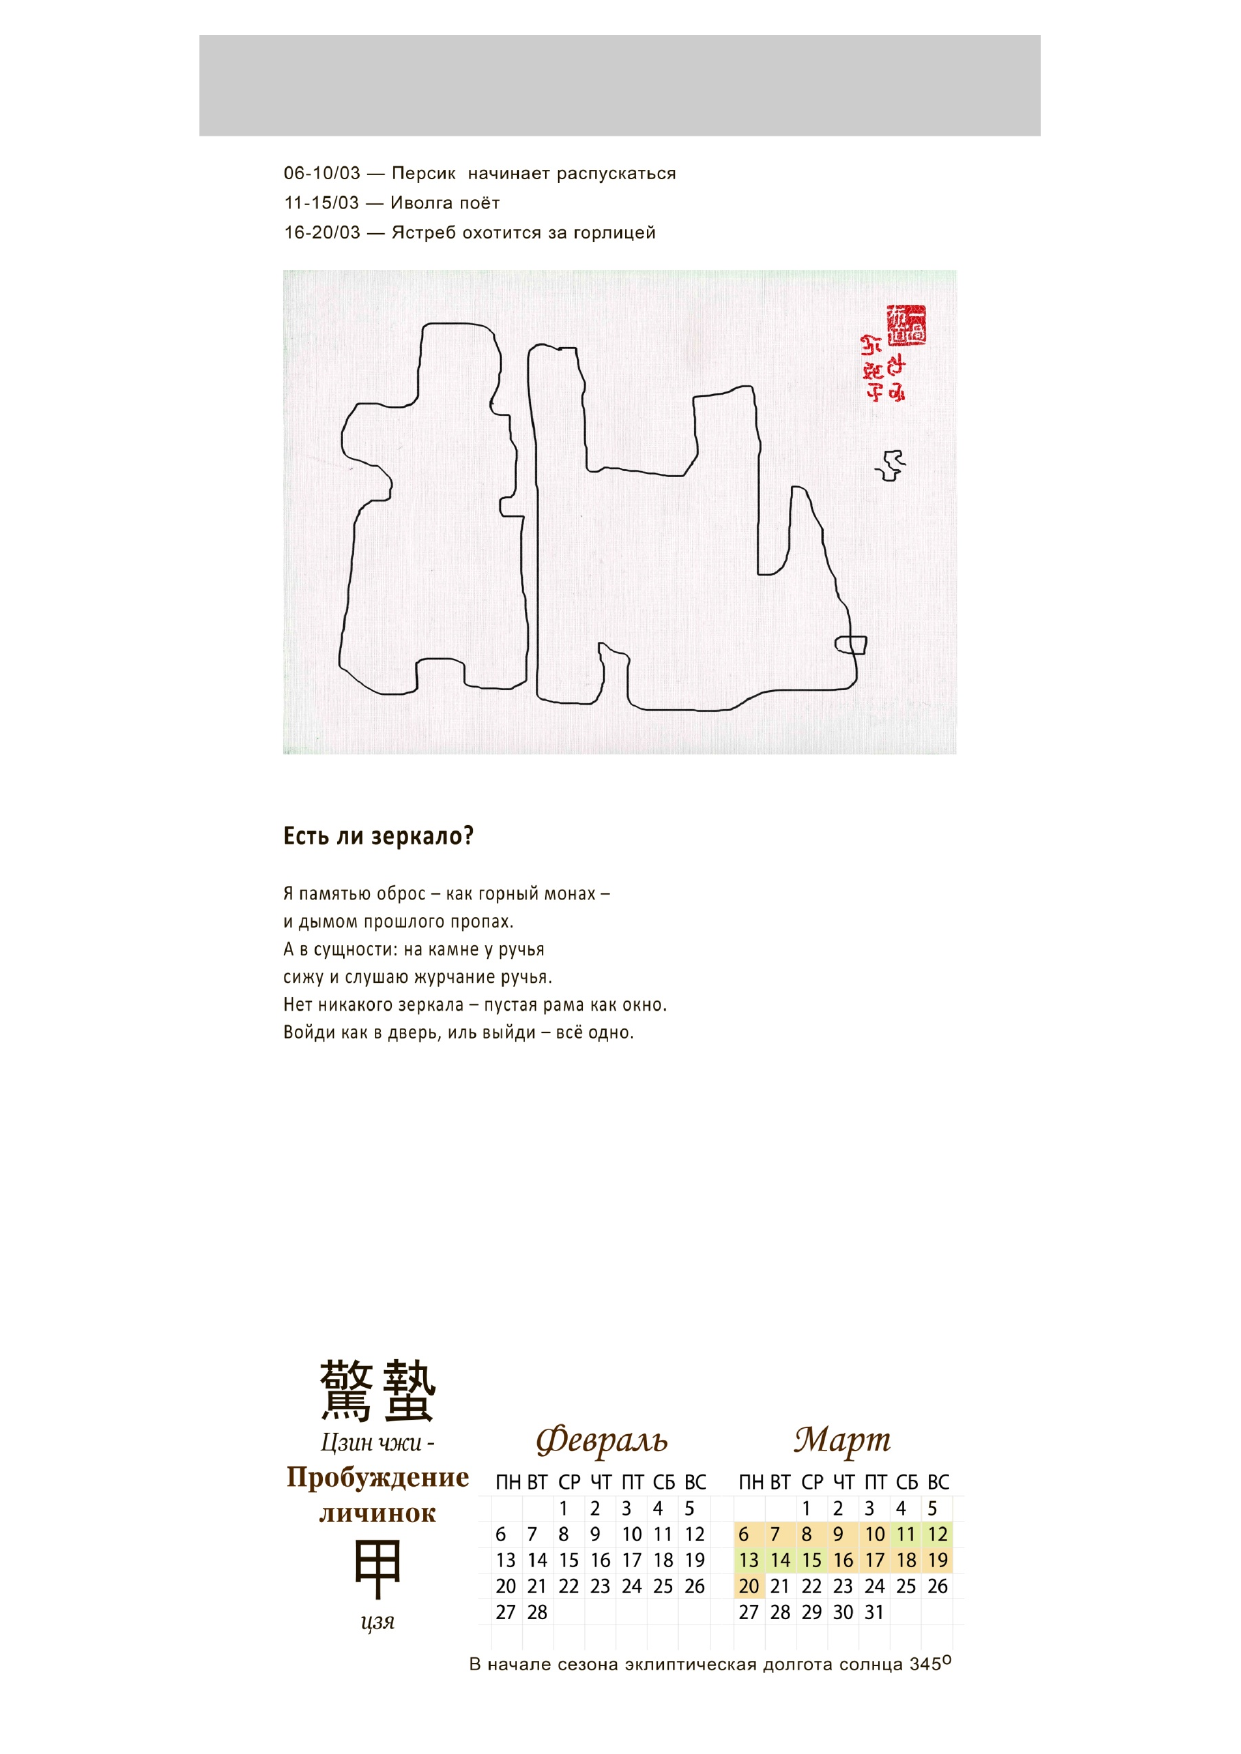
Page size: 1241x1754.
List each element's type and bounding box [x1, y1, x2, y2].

picture [199, 35, 1041, 1719]
